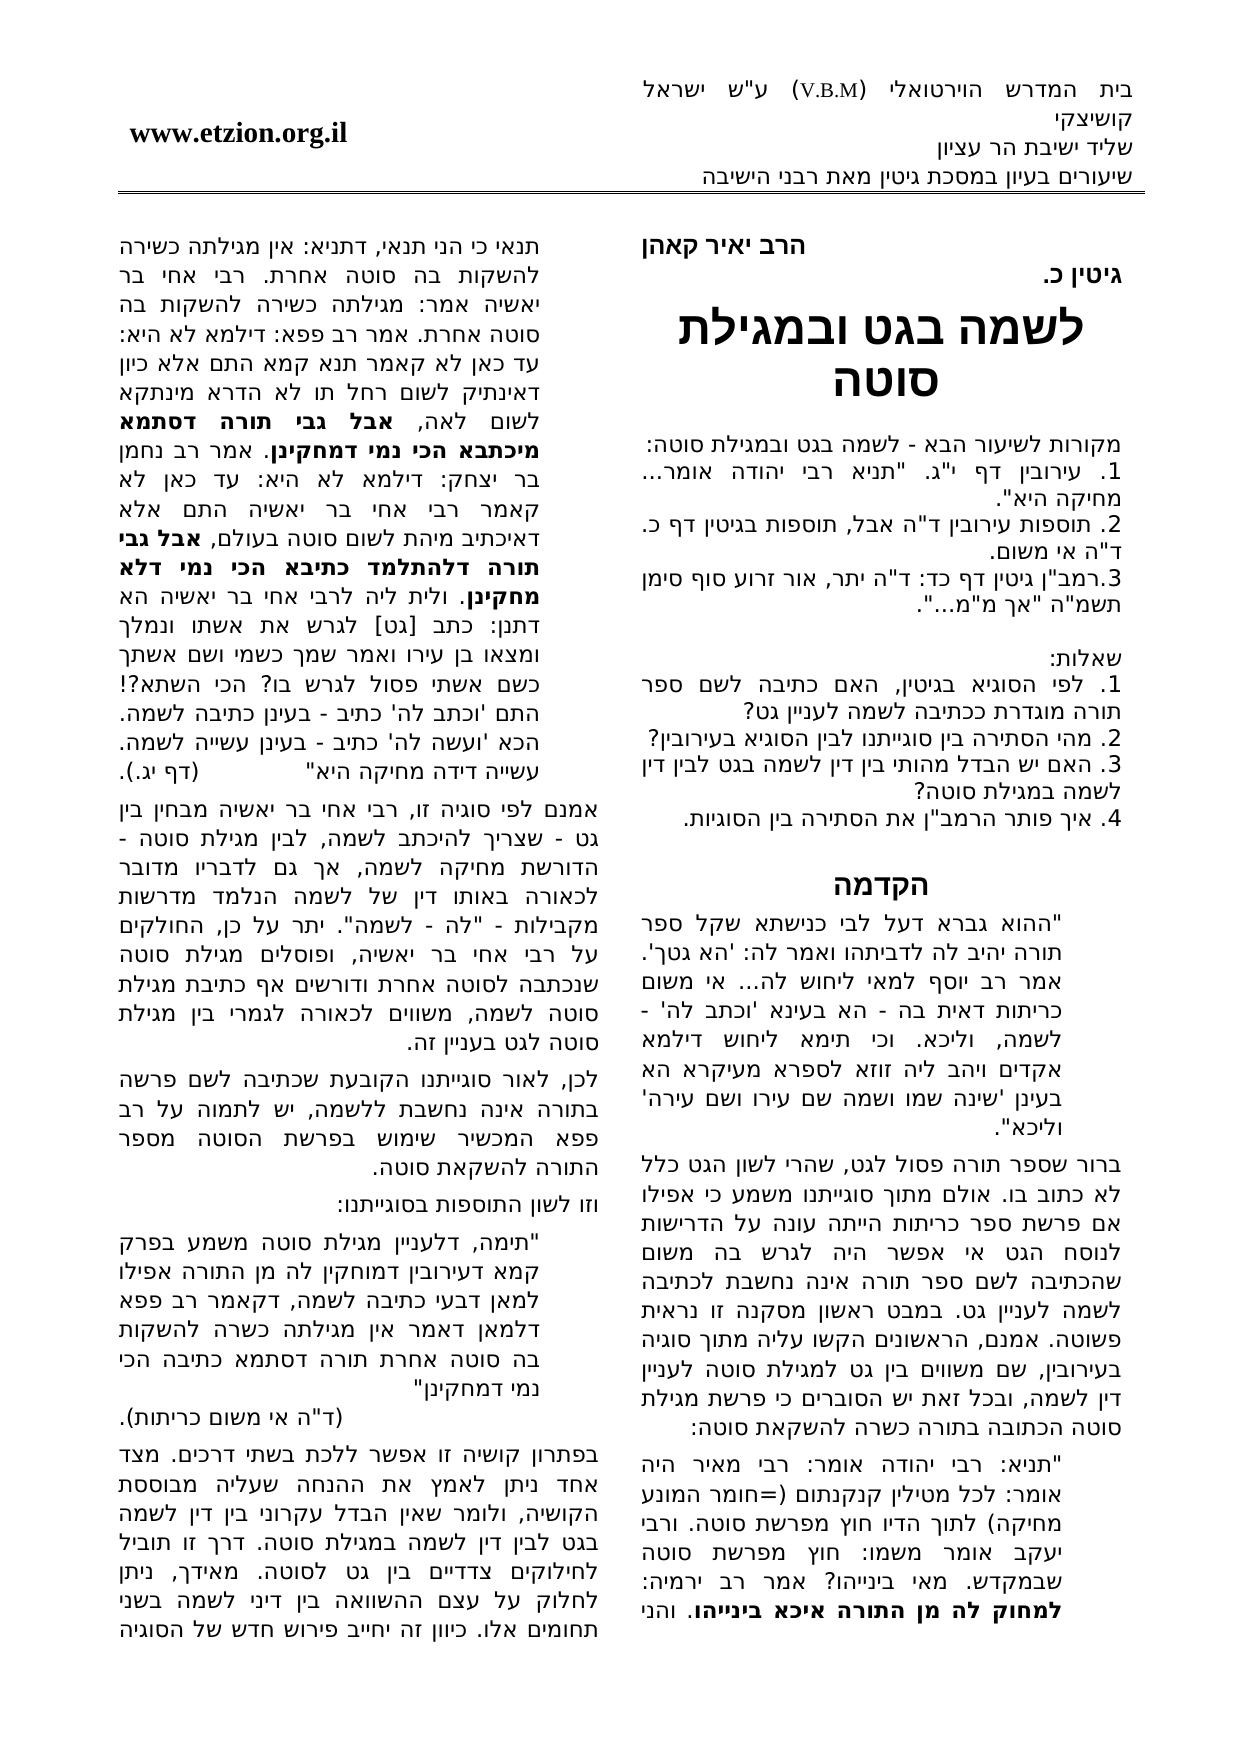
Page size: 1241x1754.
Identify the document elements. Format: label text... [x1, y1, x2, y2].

text "תניא: רבי יהודה אומר: רבי מאיר היה אומר: לכל מטילין קנקנתום (=חומר המונע מחיקה) לתוך הדיו חוץ מפרשת סוטה. ורבי יעקב אומר משמו: חוץ מפרשת סוטה שבמקדש. מאי בינייהו? אמר רב ירמיה: למחוק לה מן התורה איכא בינייהו. והני תנאי כי הני תנאי, דתניא: אין מגילתה כשירה להשקות בה סוטה אחרת. רבי אחי בר יאשיה אמר: מגילתה כשירה להשקות בה סוטה אחרת. אמר רב פפא: דילמא לא היא: עד כאן לא קאמר תנא קמא התם אלא כיון דאינתיק לשום רחל תו לא הדרא מינתקא לשום לאה, אבל גבי תורה דסתמא מיכתבא הכי נמי דמחקינן. אמר רב נחמן בר יצחק: דילמא לא היא: עד כאן לא קאמר רבי אחי בר יאשיה התם אלא דאיכתיב מיהת לשום סוטה בעולם, אבל גבי תורה דלהתלמד כתיבא הכי נמי דלא מחקינן. ולית ליה לרבי אחי בר יאשיה הא דתנן: כתב [גט] לגרש את אשתו ונמלך ומצאו בן עירו ואמר שמך כשמי ושם אשתך כשם אשתי פסול לגרש בו? הכי השתא?! התם 'וכתב לה' כתיב - בעינן כתיבה לשמה. הכא 'ועשה לה' כתיב - בעינן עשייה לשמה. עשייה דידה מחיקה היא" (דף יג.). [118, 231, 540, 785]
text הרב יאיר קאהן [641, 231, 1122, 260]
text 1. לפי הסוגיא בגיטין, האם כתיבה לשם ספר תורה מוגדרת ככתיבה לשמה לעניין גט? [641, 672, 1122, 725]
text 1. עירובין דף י"ג. "תניא רבי יהודה אומר... מחיקה היא". [641, 458, 1122, 512]
text אמנם לפי סוגיה זו, רבי אחי בר יאשיה מבחין בין גט - שצריך להיכתב לשמה, לבין מגילת סוטה - הדורשת מחיקה לשמה, אך גם לדבריו מדובר לכאורה באותו דין של לשמה הנלמד מדרשות מקבילות - "לה - לשמה". יתר על כן, החולקים על רבי אחי בר יאשיה, ופוסלים מגילת סוטה שנכתבה לסוטה אחרת ודורשים אף כתיבת מגילת סוטה לשמה, משווים לכאורה לגמרי בין מגילת סוטה לגט בעניין זה. [118, 794, 599, 1056]
text 2. תוספות עירובין ד"ה אבל, תוספות בגיטין דף כ. ד"ה אי משום. [641, 512, 1122, 565]
text 3. האם יש הבדל מהותי בין דין לשמה בגט לבין דין לשמה במגילת סוטה? [641, 752, 1122, 805]
text "תניא: רבי יהודה אומר: רבי מאיר היה אומר: לכל מטילין קנקנתום (=חומר המונע מחיקה) לתוך הדיו חוץ מפרשת סוטה. ורבי יעקב אומר משמו: חוץ מפרשת סוטה שבמקדש. מאי בינייהו? אמר רב ירמיה: למחוק לה מן התורה איכא בינייהו. והני תנאי כי הני תנאי, דתניא: אין מגילתה כשירה להשקות בה סוטה אחרת. רבי אחי בר יאשיה אמר: מגילתה כשירה להשקות בה סוטה אחרת. אמר רב פפא: דילמא לא היא: עד כאן לא קאמר תנא קמא התם אלא כיון דאינתיק לשום רחל תו לא הדרא מינתקא לשום לאה, אבל גבי תורה דסתמא מיכתבא הכי נמי דמחקינן. אמר רב נחמן בר יצחק: דילמא לא היא: עד כאן לא קאמר רבי אחי בר יאשיה התם אלא דאיכתיב מיהת לשום סוטה בעולם, אבל גבי תורה דלהתלמד כתיבא הכי נמי דלא מחקינן. ולית ליה לרבי אחי בר יאשיה הא דתנן: כתב [גט] לגרש את אשתו ונמלך ומצאו בן עירו ואמר שמך כשמי ושם אשתך כשם אשתי פסול לגרש בו? הכי השתא?! התם 'וכתב לה' כתיב - בעינן כתיבה לשמה. הכא 'ועשה לה' כתיב - בעינן עשייה לשמה. עשייה דידה מחיקה היא" (דף יג.). [641, 1449, 1063, 1624]
text וזו לשון התוספות בסוגייתנו: [118, 1189, 599, 1219]
text גיטין כ. [641, 260, 1122, 289]
text הקדמה [641, 868, 1122, 902]
text 4. איך פותר הרמב"ן את הסתירה בין הסוגיות. [641, 805, 1122, 832]
text ברור שספר תורה פסול לגט, שהרי לשון הגט כלל לא כתוב בו. אולם מתוך סוגייתנו משמע כי אפילו אם פרשת ספר כריתות הייתה עונה על הדרישות לנוסח הגט אי אפשר היה לגרש בה משום שהכתיבה לשם ספר תורה אינה נחשבת לכתיבה לשמה לעניין גט. במבט ראשון מסקנה זו נראית פשוטה. אמנם, הראשונים הקשו עליה מתוך סוגיה בעירובין, שם משווים בין גט למגילת סוטה לעניין דין לשמה, ובכל זאת יש הסוברים כי פרשת מגילת סוטה הכתובה בתורה כשרה להשקאת סוטה: [641, 1149, 1122, 1441]
text "ההוא גברא דעל לבי כנישתא שקל ספר תורה יהיב לה לדביתהו ואמר לה: 'הא גטך'. אמר רב יוסף למאי ליחוש לה... אי משום כריתות דאית בה - הא בעינא 'וכתב לה' - לשמה, וליכא. וכי תימא ליחוש דילמא אקדים ויהב ליה זוזא לספרא מעיקרא הא בעינן 'שינה שמו ושמה שם עירו ושם עירה' וליכא". [641, 908, 1063, 1141]
text שאלות: [641, 645, 1122, 672]
text לשמה בגט ובמגילת סוטה [641, 301, 1122, 407]
text 3.רמב"ן גיטין דף כד: ד"ה יתר, אור זרוע סוף סימן תשמ"ה "אך מ"מ...". [641, 565, 1122, 618]
text לכן, לאור סוגייתנו הקובעת שכתיבה לשם פרשה בתורה אינה נחשבת ללשמה, יש לתמוה על רב פפא המכשיר שימוש בפרשת הסוטה מספר התורה להשקאת סוטה. [118, 1064, 599, 1181]
text "תימה, דלעניין מגילת סוטה משמע בפרק קמא דעירובין דמוחקין לה מן התורה אפילו למאן דבעי כתיבה לשמה, דקאמר רב פפא דלמאן דאמר אין מגילתה כשרה להשקות בה סוטה אחרת תורה דסתמא כתיבה הכי נמי דמחקינן" (ד"ה אי משום כריתות). [118, 1227, 540, 1431]
text 2. מהי הסתירה בין סוגייתנו לבין הסוגיא בעירובין? [641, 725, 1122, 752]
text מקורות לשיעור הבא - לשמה בגט ובמגילת סוטה: [641, 432, 1122, 458]
